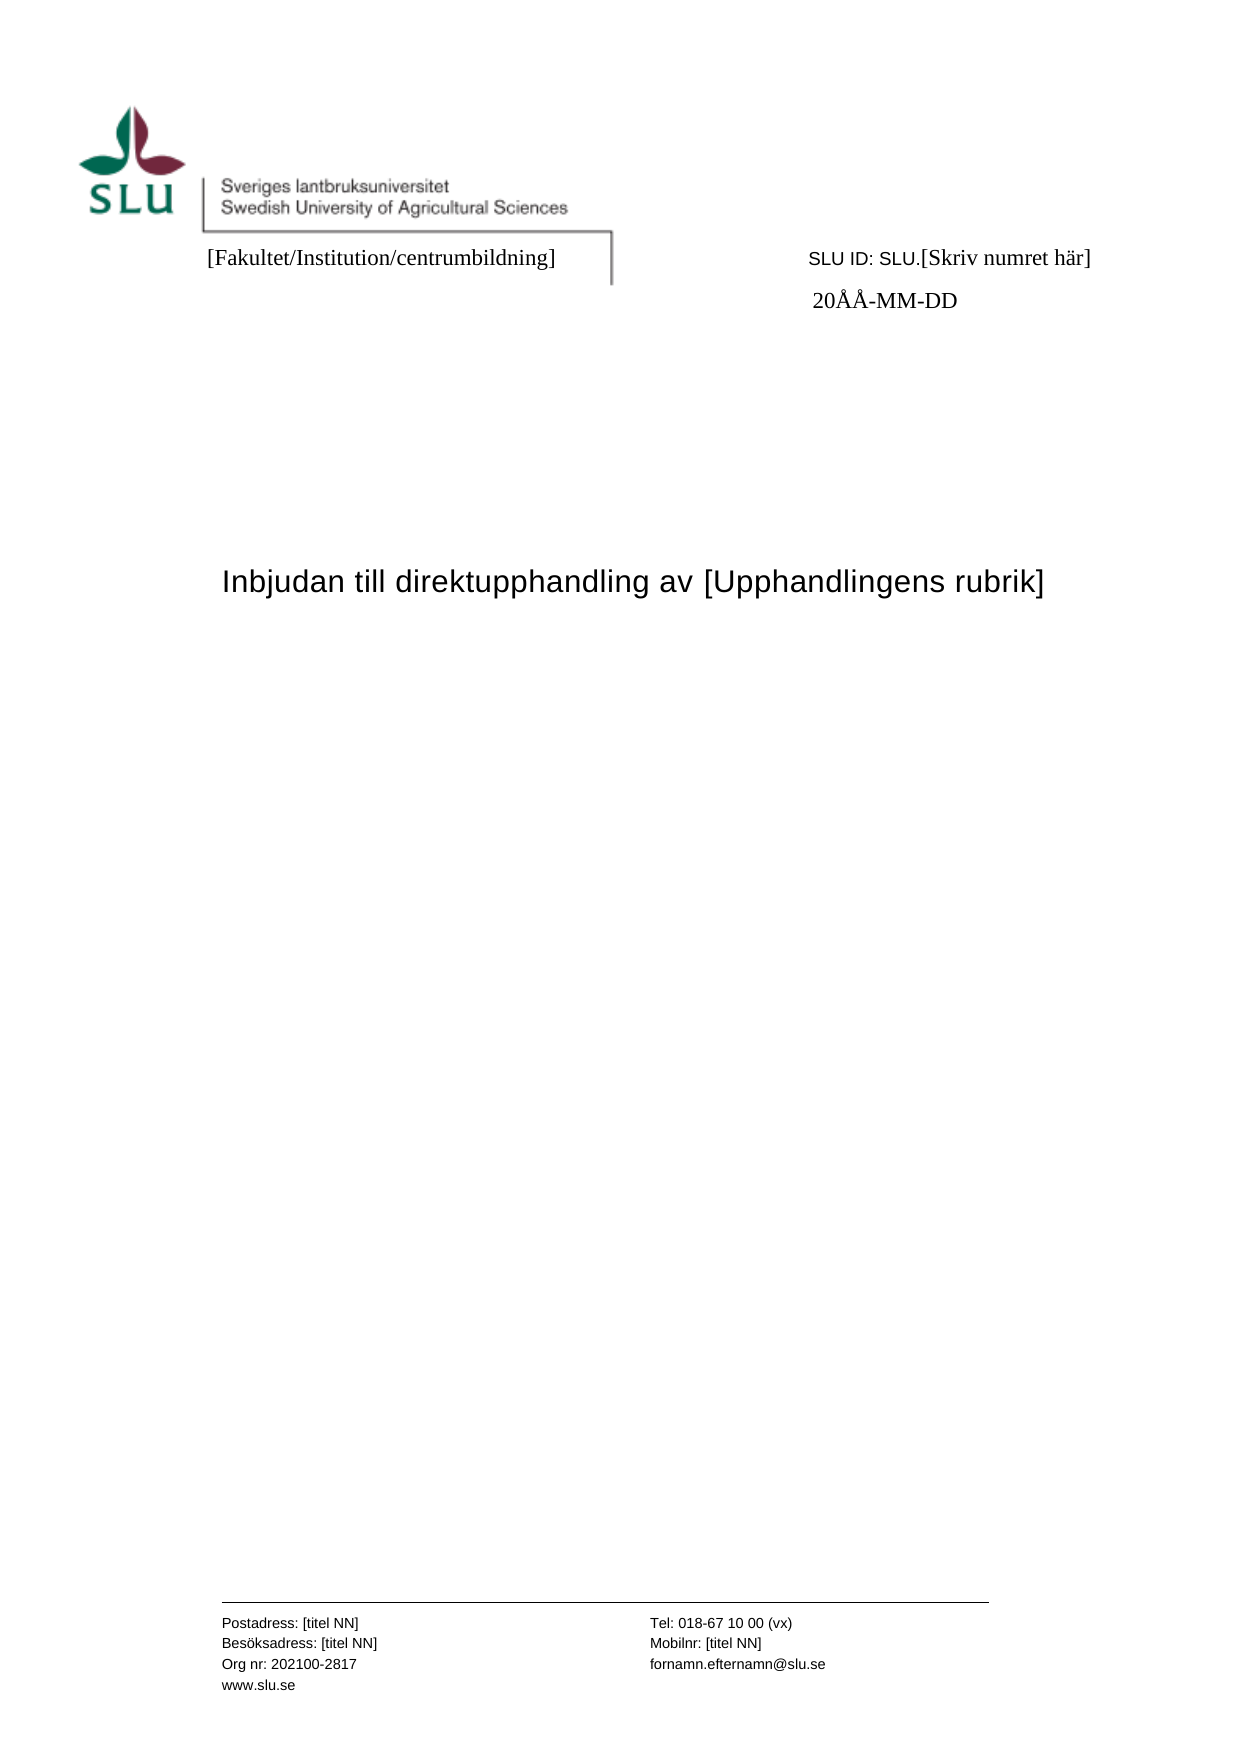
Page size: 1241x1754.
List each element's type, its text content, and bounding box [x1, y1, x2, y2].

title Inbjudan till direktupphandling av [222, 563, 1167, 599]
table_header SLU ID: SLU. [616, 207, 1169, 453]
table_header [207, 207, 616, 453]
